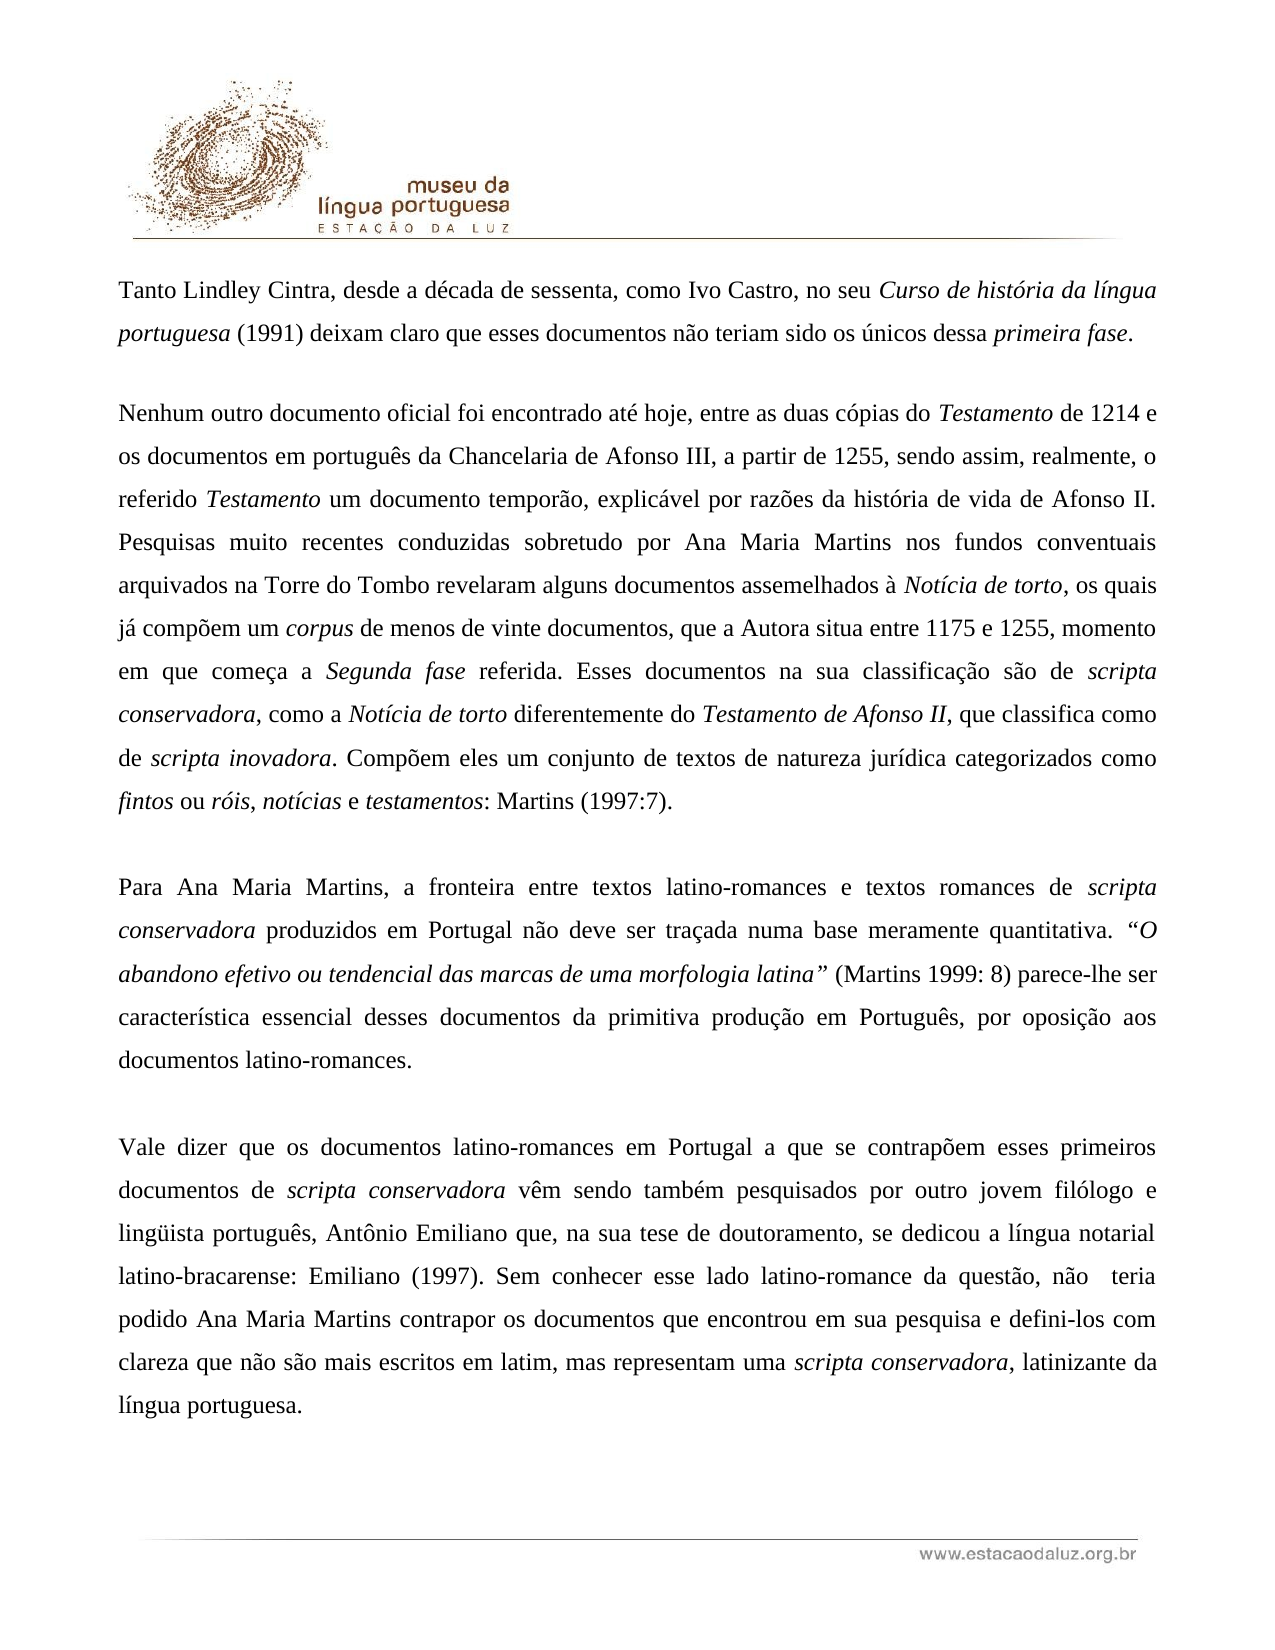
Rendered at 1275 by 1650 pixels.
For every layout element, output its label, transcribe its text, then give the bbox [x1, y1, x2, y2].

text Para Ana Maria Martins, a fronteira entre textos latino-romances e textos romances de scripta conservadora produzidos em Portugal não deve ser traçada numa base meramente quantitativa. “O abandono efetivo ou tendencial das marcas de uma morfologia latina” (Martins 1999: 8) parece-lhe ser característica essencial desses documentos da primitiva produção em Português, por oposição aos documentos latino-romances. [118, 872, 1157, 1074]
text Nenhum outro documento oficial foi encontrado até hoje, entre as duas cópias do Testamento de 1214 e os documentos em português da Chancelaria de Afonso III, a partir de 1255, sendo assim, realmente, o referido Testamento um documento temporão, explicável por razões da história de vida de Afonso II. Pesquisas muito recentes conduzidas sobretudo por Ana Maria Martins nos fundos conventuais arquivados na Torre do Tombo revelaram alguns documentos assemelhados à Notícia de torto, os quais já compõem um corpus de menos de vinte documentos, que a Autora situa entre 1175 e 1255, momento em que começa a Segunda fase referida. Esses documentos na sua classificação são de scripta conservadora, como a Notícia de torto diferentemente do Testamento de Afonso II, que classifica como de scripta inovadora. Compõem eles um conjunto de textos de natureza jurídica categorizados como fintos ou róis, notícias e testamentos: Martins (1997:7). [118, 398, 1157, 814]
text Tanto Lindley Cintra, desde a década de sessenta, como Ivo Castro, no seu Curso de história da língua portuguesa (1991) deixam claro que esses documentos não teriam sido os únicos dessa primeira fase. [118, 275, 1157, 347]
picture [118, 1528, 1156, 1576]
picture [118, 73, 1156, 248]
text Vale dizer que os documentos latino-romances em Portugal a que se contrapõem esses primeiros documentos de scripta conservadora vêm sendo também pesquisados por outro jovem filólogo e lingüista português, Antônio Emiliano que, na sua tese de doutoramento, se dedicou a língua notarial latino-bracarense: Emiliano (1997). Sem conhecer esse lado latino-romance da questão, não teria podido Ana Maria Martins contrapor os documentos que encontrou em sua pesquisa e defini-los com clareza que não são mais escritos em latim, mas representam uma scripta conservadora, latinizante da língua portuguesa. [118, 1132, 1157, 1419]
